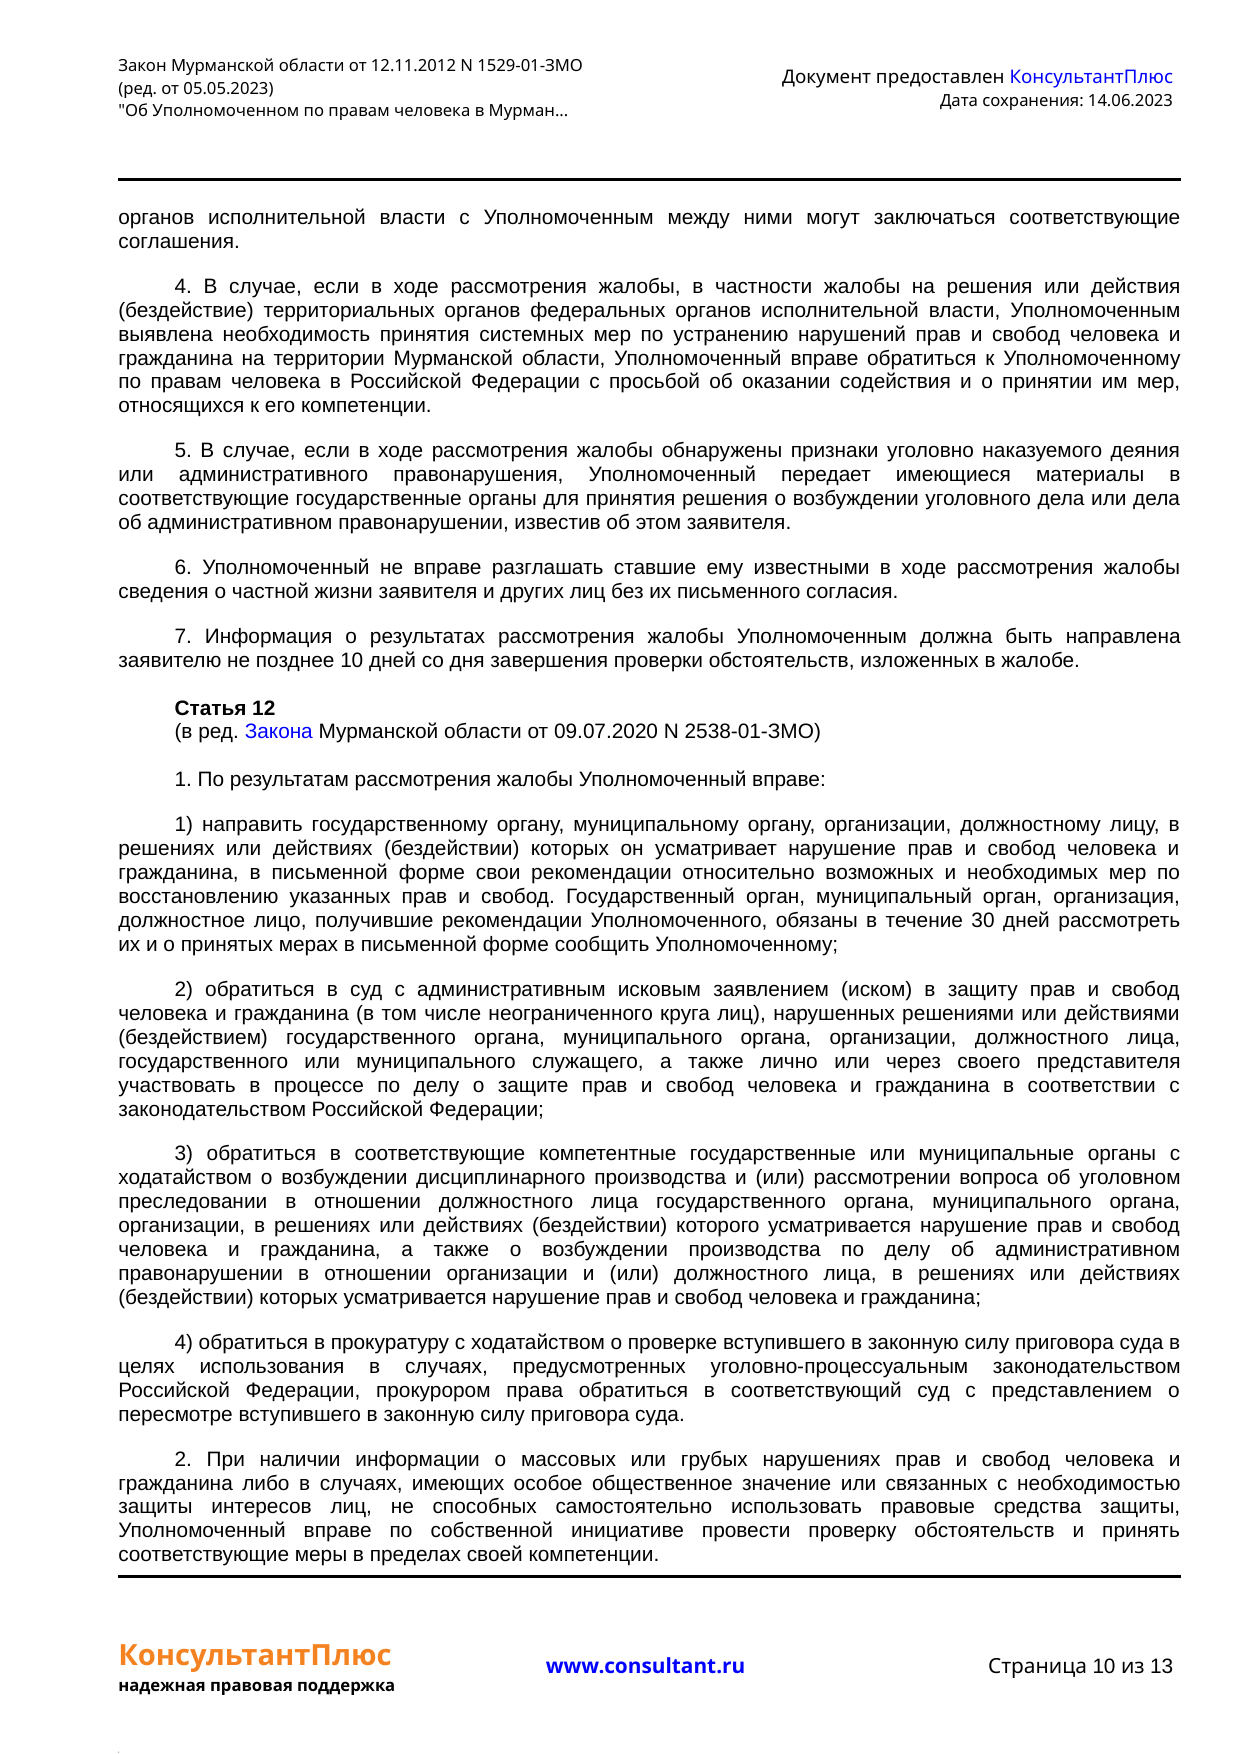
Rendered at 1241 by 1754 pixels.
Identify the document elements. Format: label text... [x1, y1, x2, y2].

text (в ред. Закона Мурманской области от 09.07.2020 N 2538-01-ЗМО) [118, 719, 1181, 743]
text 3) обратиться в соответствующие компетентные государственные или муниципальные органы с ходатайством о возбуждении дисциплинарного производства и (или) рассмотрении вопроса об уголовном преследовании в отношении должностного лица государственного органа, муниципального органа, организации, в решениях или действиях (бездействии) которого усматривается нарушение прав и свобод человека и гражданина, а также о возбуждении производства по делу об административном правонарушении в отношении организации и (или) должностного лица, в решениях или действиях (бездействии) которых усматривается нарушение прав и свобод человека и гражданина; [118, 1141, 1181, 1309]
title Статья 12 [118, 695, 1181, 719]
text 4) обратиться в прокуратуру с ходатайством о проверке вступившего в законную силу приговора суда в целях использования в случаях, предусмотренных уголовно-процессуальным законодательством Российской Федерации, прокурором права обратиться в соответствующий суд с представлением о пересмотре вступившего в законную силу приговора суда. [118, 1330, 1181, 1426]
text 5. В случае, если в ходе рассмотрения жалобы обнаружены признаки уголовно наказуемого деяния или административного правонарушения, Уполномоченный передает имеющиеся материалы в соответствующие государственные органы для принятия решения о возбуждении уголовного дела или дела об административном правонарушении, известив об этом заявителя. [118, 438, 1181, 534]
text 7. Информация о результатах рассмотрения жалобы Уполномоченным должна быть направлена заявителю не позднее 10 дней со дня завершения проверки обстоятельств, изложенных в жалобе. [118, 623, 1181, 671]
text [118, 205, 1181, 253]
text 4. В случае, если в ходе рассмотрения жалобы, в частности жалобы на решения или действия (бездействие) территориальных органов федеральных органов исполнительной власти, Уполномоченным выявлена необходимость принятия системных мер по устранению нарушений прав и свобод человека и гражданина на территории Мурманской области, Уполномоченный вправе обратиться к Уполномоченному по правам человека в Российской Федерации с просьбой об оказании содействия и о принятии им мер, относящихся к его компетенции. [118, 273, 1181, 417]
text 2. При наличии информации о массовых или грубых нарушениях прав и свобод человека и гражданина либо в случаях, имеющих особое общественное значение или связанных с необходимостью защиты интересов лиц, не способных самостоятельно использовать правовые средства защиты, Уполномоченный вправе по собственной инициативе провести проверку обстоятельств и принять соответствующие меры в пределах своей компетенции. [118, 1446, 1181, 1566]
text 6. Уполномоченный не вправе разглашать ставшие ему известными в ходе рассмотрения жалобы сведения о частной жизни заявителя и других лиц без их письменного согласия. [118, 555, 1181, 603]
text 2) обратиться в суд с административным исковым заявлением (иском) в защиту прав и свобод человека и гражданина (в том числе неограниченного круга лиц), нарушенных решениями или действиями (бездействием) государственного органа, муниципального органа, организации, должностного лица, государственного или муниципального служащего, а также лично или через своего представителя участвовать в процессе по делу о защите прав и свобод человека и гражданина в соответствии с законодательством Российской Федерации; [118, 977, 1181, 1120]
text 1. По результатам рассмотрения жалобы Уполномоченный вправе: [118, 767, 1181, 791]
text 1) направить государственному органу, муниципальному органу, организации, должностному лицу, в решениях или действиях (бездействии) которых он усматривает нарушение прав и свобод человека и гражданина, в письменной форме свои рекомендации относительно возможных и необходимых мер по восстановлению указанных прав и свобод. Государственный орган, муниципальный орган, организация, должностное лицо, получившие рекомендации Уполномоченного, обязаны в течение 30 дней рассмотреть их и о принятых мерах в письменной форме сообщить Уполномоченному; [118, 812, 1181, 956]
